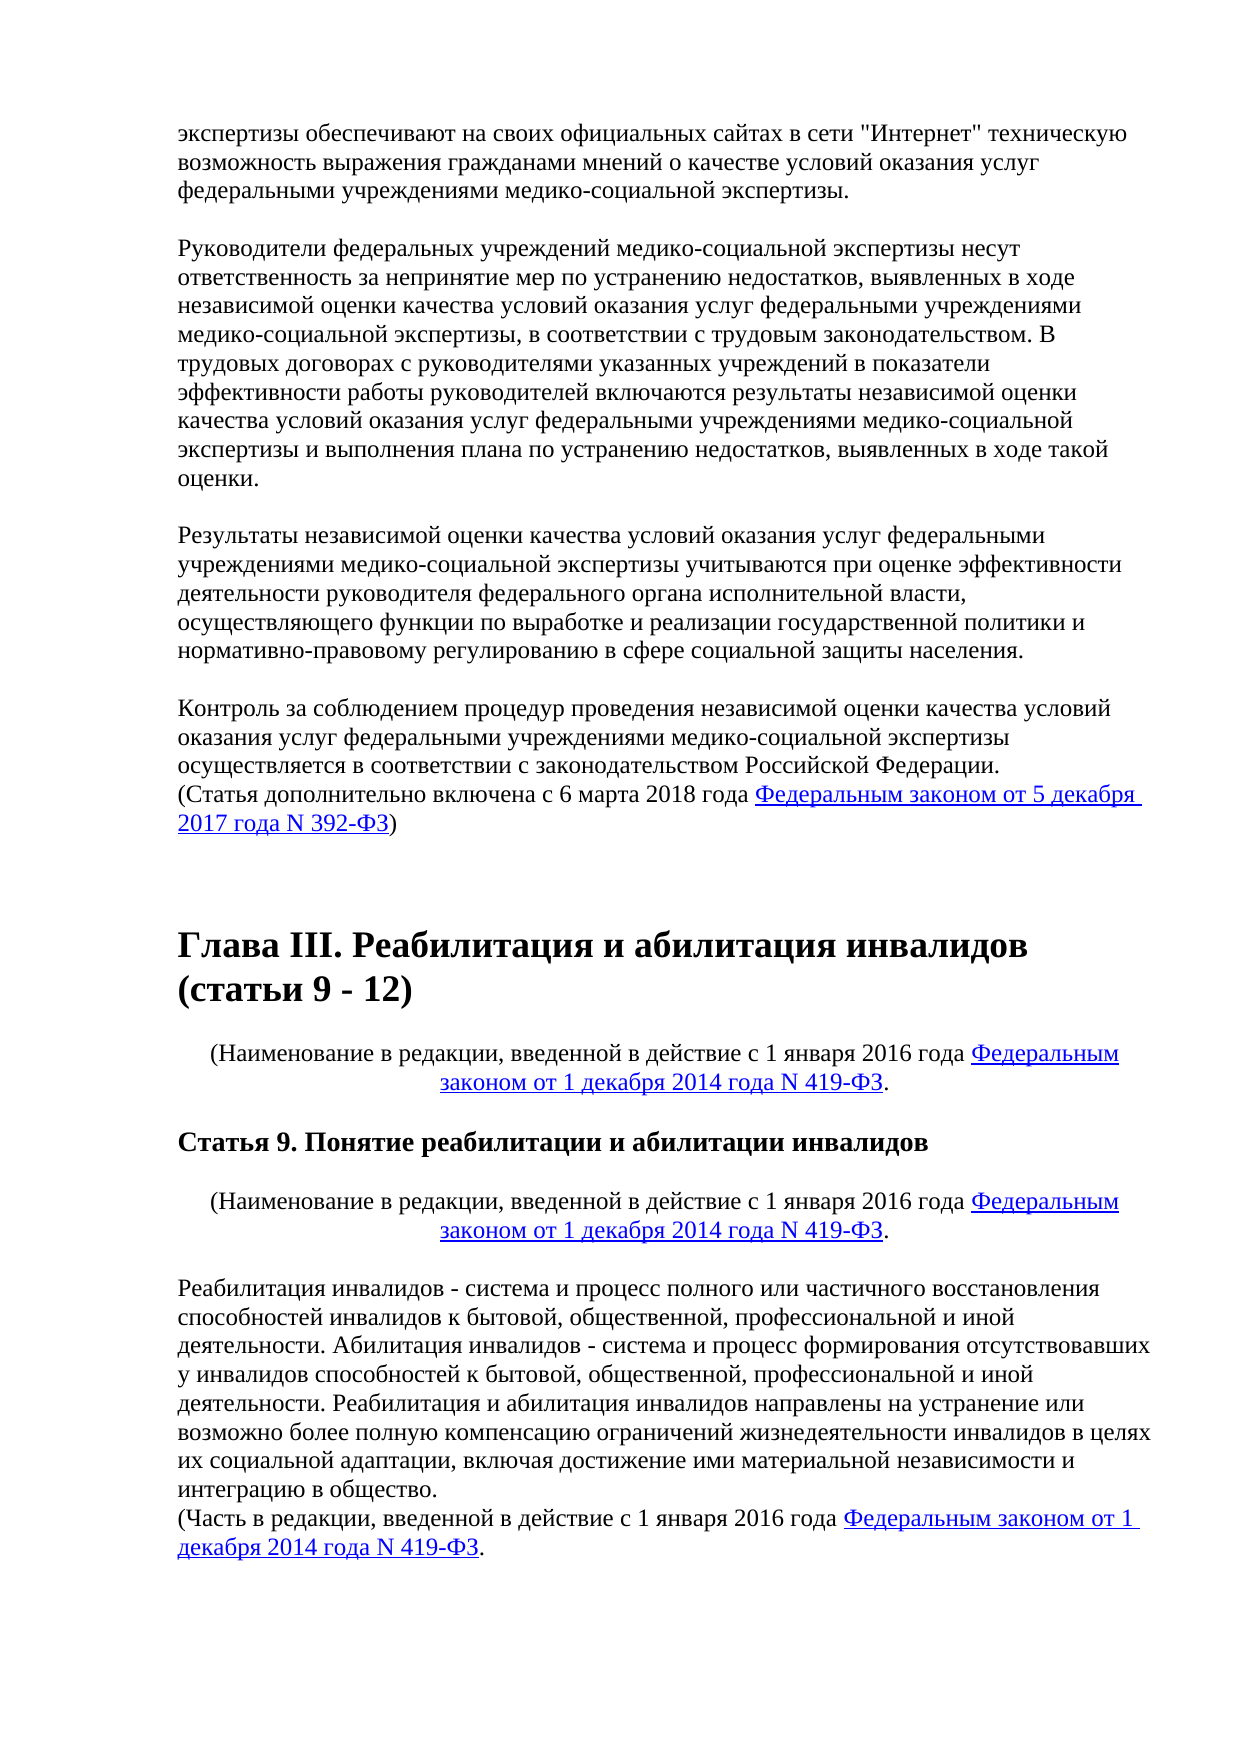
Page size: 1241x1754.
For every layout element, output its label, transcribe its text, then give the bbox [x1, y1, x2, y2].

text Реабилитация инвалидов - система и процесс полного или частичного восстановления способностей инвалидов к бытовой, общественной, профессиональной и иной деятельности. Абилитация инвалидов - система и процесс формирования отсутствовавших у инвалидов способностей к бытовой, общественной, профессиональной и иной деятельности. Реабилитация и абилитация инвалидов направлены на устранение или возможно более полную компенсацию ограничений жизнедеятельности инвалидов в целях их социальной адаптации, включая достижение ими материальной независимости и интеграцию в общество. (Часть в редакции, введенной в действие с 1 января 2016 года Федеральным законом от 1 декабря 2014 года N 419-ФЗ. [177, 1273, 1152, 1561]
text Статья 9. Понятие реабилитации и абилитации инвалидов [177, 1125, 1152, 1157]
text (Наименование в редакции, введенной в действие с 1 января 2016 года Федеральным законом от 1 декабря 2014 года N 419-ФЗ. [177, 1186, 1152, 1244]
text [177, 118, 1152, 894]
text Глава III. Реабилитация и абилитация инвалидов (статьи 9 - 12) [177, 923, 1152, 1009]
text (Наименование в редакции, введенной в действие с 1 января 2016 года Федеральным законом от 1 декабря 2014 года N 419-ФЗ. [177, 1038, 1152, 1096]
